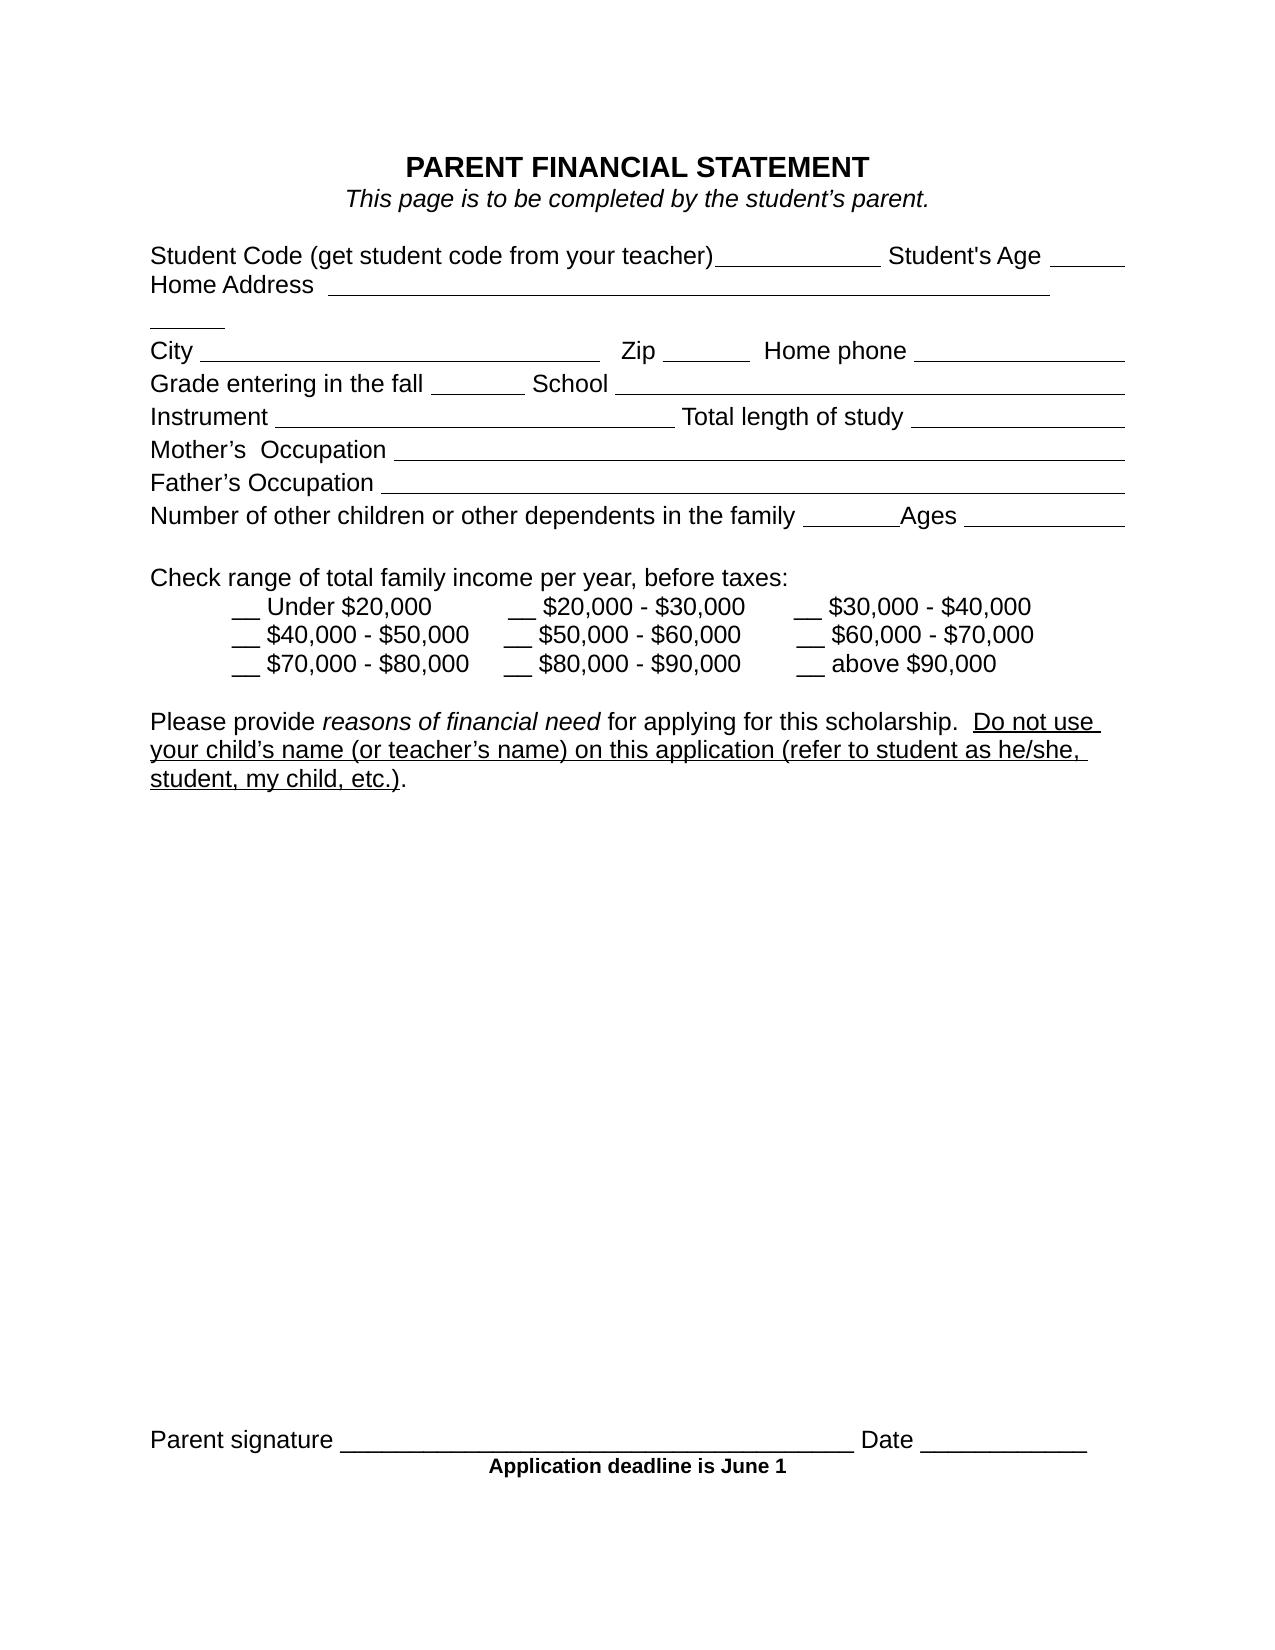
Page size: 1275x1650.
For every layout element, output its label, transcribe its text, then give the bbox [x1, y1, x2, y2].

text Number of other children or other dependents in the family Ages [150, 501, 1125, 530]
text __ $40,000 - $50,000 __ $50,000 - $60,000 __ $60,000 - $70,000 [150, 620, 1125, 649]
text Application deadline is June 1 [150, 1454, 1125, 1478]
text Home Address [150, 270, 1125, 332]
text PARENT FINANCIAL STATEMENT [150, 150, 1125, 183]
text Please provide reasons of financial need for applying for this scholarship. Do not use your child’s name (or teacher’s name) on this application (refer to student as he/she, student, my child, etc.). [150, 706, 1125, 793]
text Parent signature _____________________________________ Date ____________ [150, 1425, 1125, 1454]
text This page is to be completed by the student’s parent. [150, 183, 1125, 212]
text __ $70,000 - $80,000 __ $80,000 - $90,000 __ above $90,000 [150, 649, 1125, 678]
text __ Under $20,000 __ $20,000 - $30,000 __ $30,000 - $40,000 [150, 591, 1125, 620]
text Student Code (get student code from your teacher) Student's Age [150, 241, 1125, 270]
text Mother’s Occupation [150, 435, 1125, 464]
text Check range of total family income per year, before taxes: [150, 563, 1125, 591]
text Grade entering in the fall School [150, 369, 1125, 398]
text Father’s Occupation [150, 468, 1125, 497]
text City Zip Home phone [150, 336, 1125, 364]
text Instrument Total length of study [150, 402, 1125, 431]
